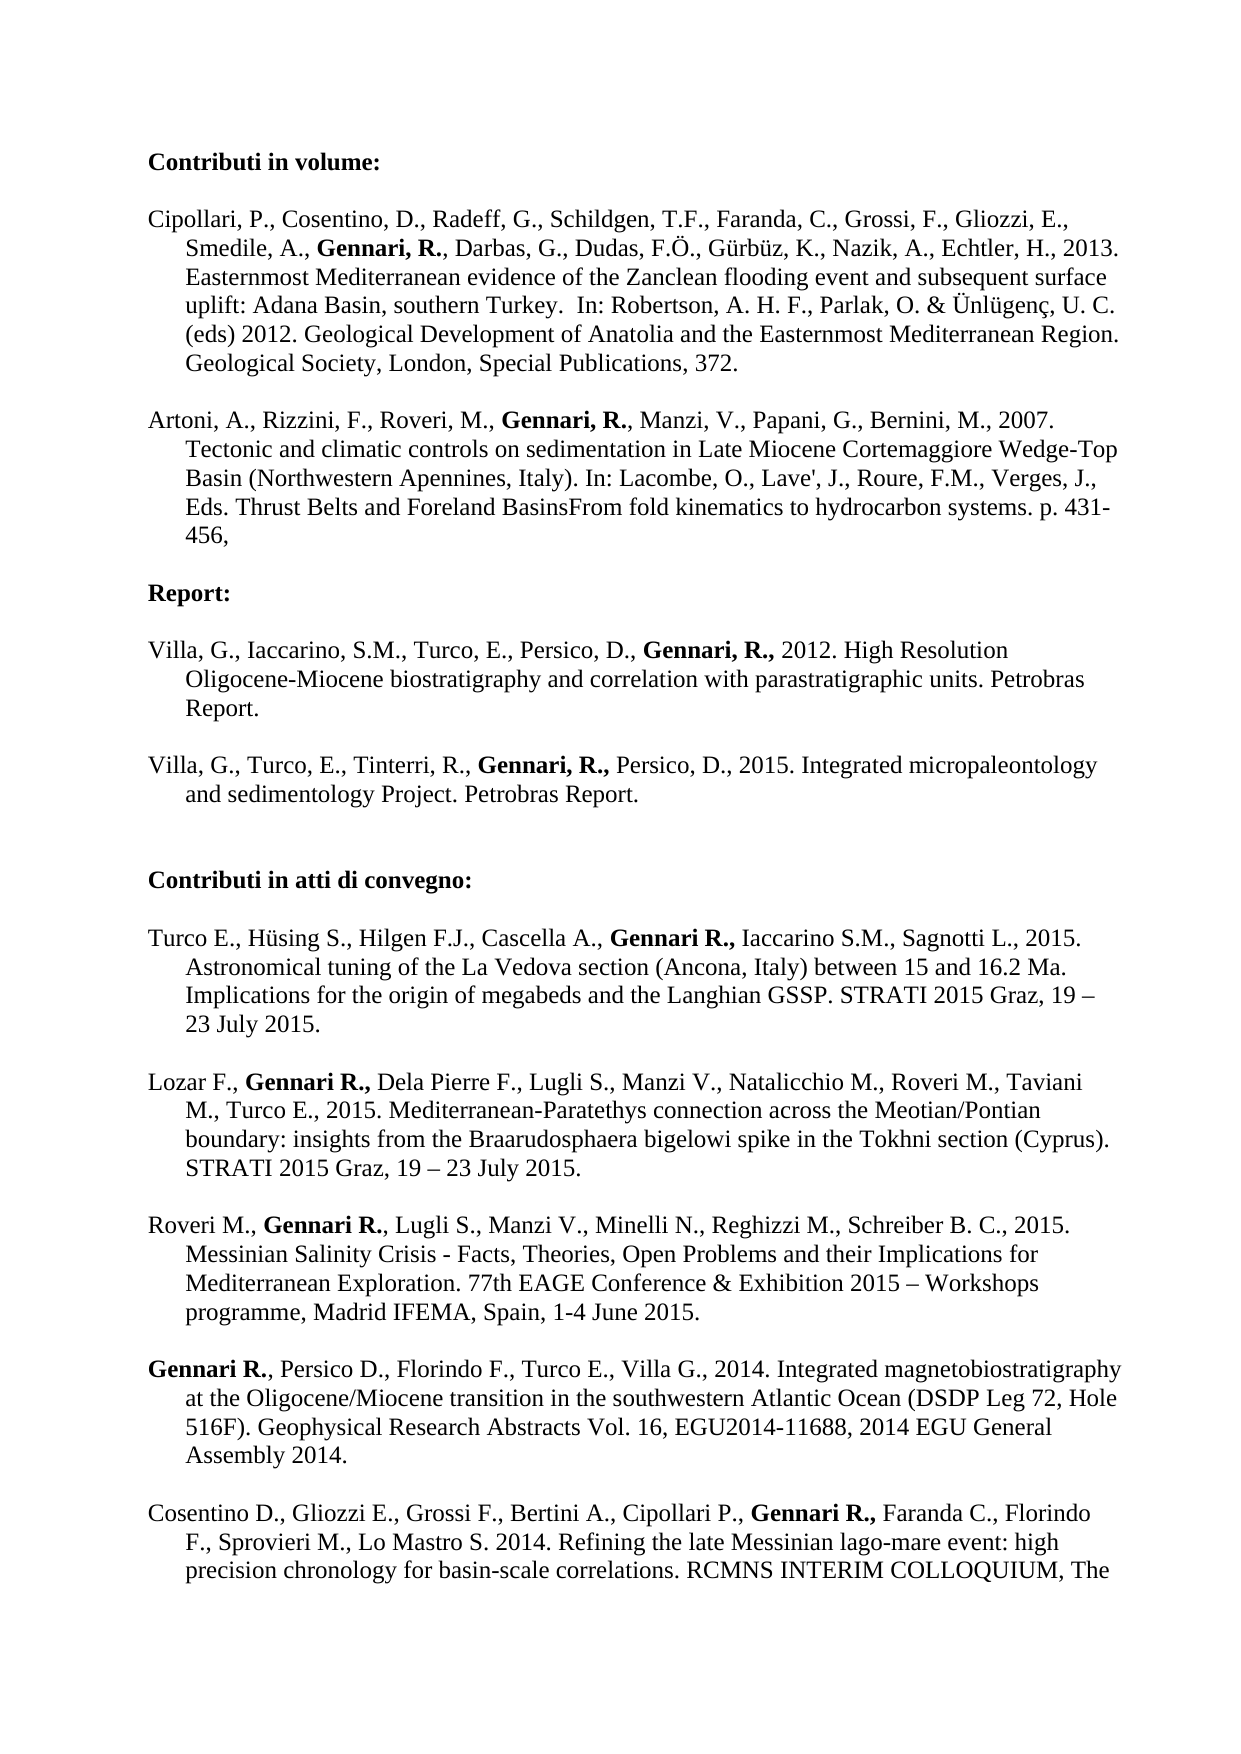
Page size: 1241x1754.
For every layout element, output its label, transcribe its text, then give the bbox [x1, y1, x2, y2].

text Villa, G., Iaccarino, S.M., Turco, E., Persico, D., Gennari, R., 2012. High Resolution Oligocene-Miocene biostratigraphy and correlation with parastratigraphic units. Petrobras Report. [148, 636, 1122, 722]
text Roveri M., Gennari R., Lugli S., Manzi V., Minelli N., Reghizzi M., Schreiber B. C., 2015. Messinian Salinity Crisis - Facts, Theories, Open Problems and their Implications for Mediterranean Exploration. 77th EAGE Conference & Exhibition 2015 – Workshops programme, Madrid IFEMA, Spain, 1-4 June 2015. [148, 1211, 1122, 1326]
text Contributi in volume: [148, 147, 1122, 176]
text Cipollari, P., Cosentino, D., Radeff, G., Schildgen, T.F., Faranda, C., Grossi, F., Gliozzi, E., Smedile, A., Gennari, R., Darbas, G., Dudas, F.Ö., Gürbüz, K., Nazik, A., Echtler, H., 2013. Easternmost Mediterranean evidence of the Zanclean flooding event and subsequent surface uplift: Adana Basin, southern Turkey. In: Robertson, A. H. F., Parlak, O. & Ünlügenç, U. C. (eds) 2012. Geological Development of Anatolia and the Easternmost Mediterranean Region. Geological Society, London, Special Publications, 372. [148, 204, 1122, 377]
text Turco E., Hüsing S., Hilgen F.J., Cascella A., Gennari R., Iaccarino S.M., Sagnotti L., 2015. Astronomical tuning of the La Vedova section (Ancona, Italy) between 15 and 16.2 Ma. Implications for the origin of megabeds and the Langhian GSSP. STRATI 2015 Graz, 19 – 23 July 2015. [148, 923, 1122, 1038]
text Contributi in atti di convegno: [148, 866, 1122, 894]
text Report: [148, 578, 1122, 607]
text Villa, G., Turco, E., Tinterri, R., Gennari, R., Persico, D., 2015. Integrated micropaleontology and sedimentology Project. Petrobras Report. [148, 751, 1122, 808]
text Artoni, A., Rizzini, F., Roveri, M., Gennari, R., Manzi, V., Papani, G., Bernini, M., 2007. Tectonic and climatic controls on sedimentation in Late Miocene Cortemaggiore Wedge-Top Basin (Northwestern Apennines, Italy). In: Lacombe, O., Lave', J., Roure, F.M., Verges, J., Eds. Thrust Belts and Foreland BasinsFrom fold kinematics to hydrocarbon systems. p. 431-456, [148, 406, 1122, 549]
text Gennari R., Persico D., Florindo F., Turco E., Villa G., 2014. Integrated magnetobiostratigraphy at the Oligocene/Miocene transition in the southwestern Atlantic Ocean (DSDP Leg 72, Hole 516F). Geophysical Research Abstracts Vol. 16, EGU2014-11688, 2014 EGU General Assembly 2014. [148, 1354, 1122, 1469]
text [148, 1498, 1122, 1584]
text Lozar F., Gennari R., Dela Pierre F., Lugli S., Manzi V., Natalicchio M., Roveri M., Taviani M., Turco E., 2015. Mediterranean-Paratethys connection across the Meotian/Pontian boundary: insights from the Braarudosphaera bigelowi spike in the Tokhni section (Cyprus). STRATI 2015 Graz, 19 – 23 July 2015. [148, 1067, 1122, 1182]
